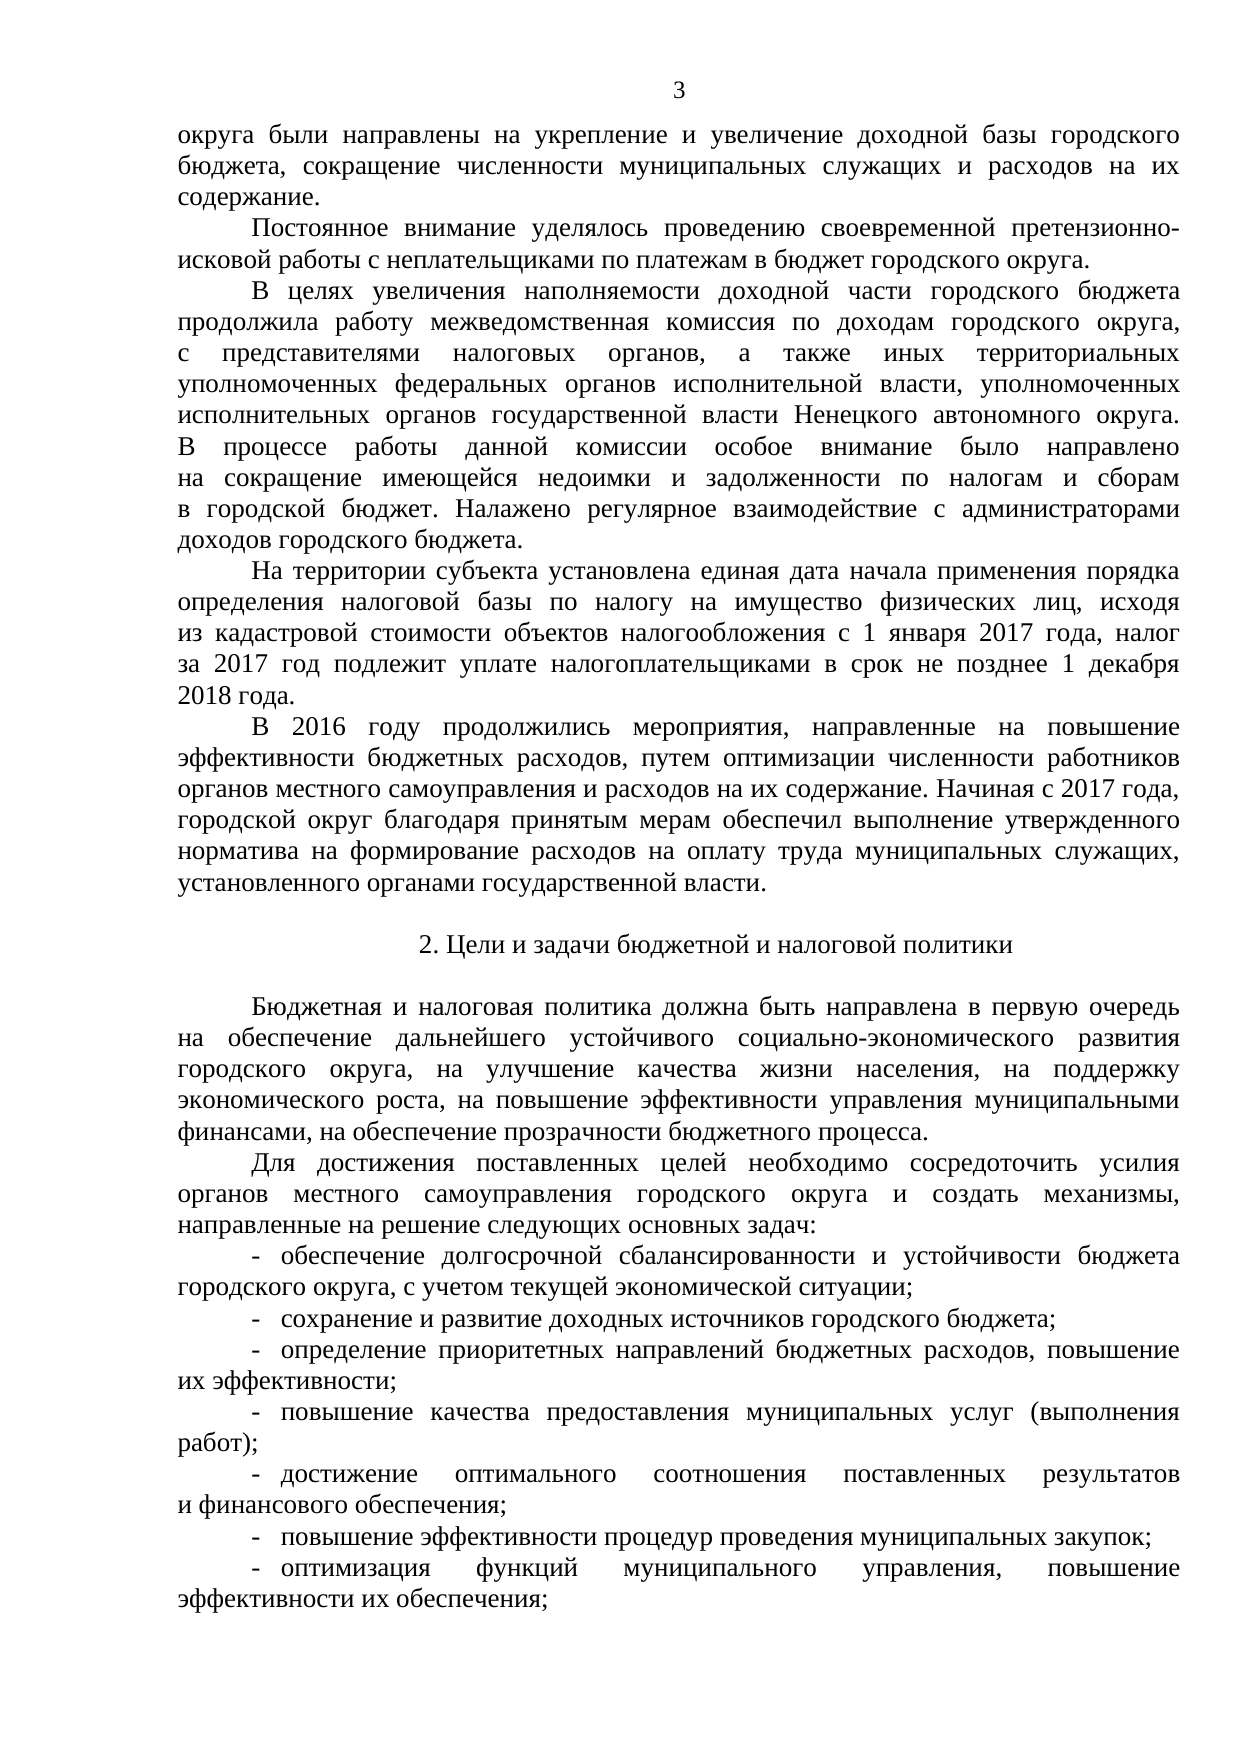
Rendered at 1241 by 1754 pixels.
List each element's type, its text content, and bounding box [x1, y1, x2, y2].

text В 2016 году продолжились мероприятия, направленные на повышение эффективности бюджетных расходов, путем оптимизации численности работников органов местного самоуправления и расходов на их содержание. Начиная с 2017 года, городской округ благодаря принятым мерам обеспечил выполнение утвержденного норматива на формирование расходов на оплату труда муниципальных служащих, установленного органами государственной власти. [177, 710, 1181, 897]
text Постоянное внимание уделялось проведению своевременной претензионно-исковой работы с неплательщиками по платежам в бюджет городского округа. [177, 212, 1181, 274]
text На территории субъекта установлена единая дата начала применения порядка определения налоговой базы по налогу на имущество физических лиц, исходя из кадастровой стоимости объектов налогообложения с 1 января 2017 года, налог за 2017 год подлежит уплате налогоплательщиками в срок не позднее 1 декабря 2018 года. [177, 554, 1181, 710]
text - определение приоритетных направлений бюджетных расходов, повышение их эффективности; [177, 1333, 1181, 1395]
text Бюджетная и налоговая политика должна быть направлена в первую очередь на обеспечение дальнейшего устойчивого социально-экономического развития городского округа, на улучшение качества жизни населения, на поддержку экономического роста, на повышение эффективности управления муниципальными финансами, на обеспечение прозрачности бюджетного процесса. [177, 990, 1181, 1146]
text В целях увеличения наполняемости доходной части городского бюджета продолжила работу межведомственная комиссия по доходам городского округа, с представителями налоговых органов, а также иных территориальных уполномоченных федеральных органов исполнительной власти, уполномоченных исполнительных органов государственной власти Ненецкого автономного округа. В процессе работы данной комиссии особое внимание было направлено на сокращение имеющейся недоимки и задолженности по налогам и сборам в городской бюджет. Налажено регулярное взаимодействие с администраторами доходов городского бюджета. [177, 274, 1181, 554]
text 2. Цели и задачи бюджетной и налоговой политики [177, 928, 1181, 959]
text - оптимизация функций муниципального управления, повышение эффективности их обеспечения; [177, 1551, 1181, 1613]
text - сохранение и развитие доходных источников городского бюджета; [177, 1302, 1181, 1333]
text Для достижения поставленных целей необходимо сосредоточить усилия органов местного самоуправления городского округа и создать механизмы, направленные на решение следующих основных задач: [177, 1146, 1181, 1239]
text - достижение оптимального соотношения поставленных результатов и финансового обеспечения; [177, 1457, 1181, 1520]
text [177, 118, 1181, 212]
text - обеспечение долгосрочной сбалансированности и устойчивости бюджета городского округа, с учетом текущей экономической ситуации; [177, 1239, 1181, 1302]
text - повышение эффективности процедур проведения муниципальных закупок; [177, 1520, 1181, 1551]
text - повышение качества предоставления муниципальных услуг (выполнения работ); [177, 1395, 1181, 1457]
